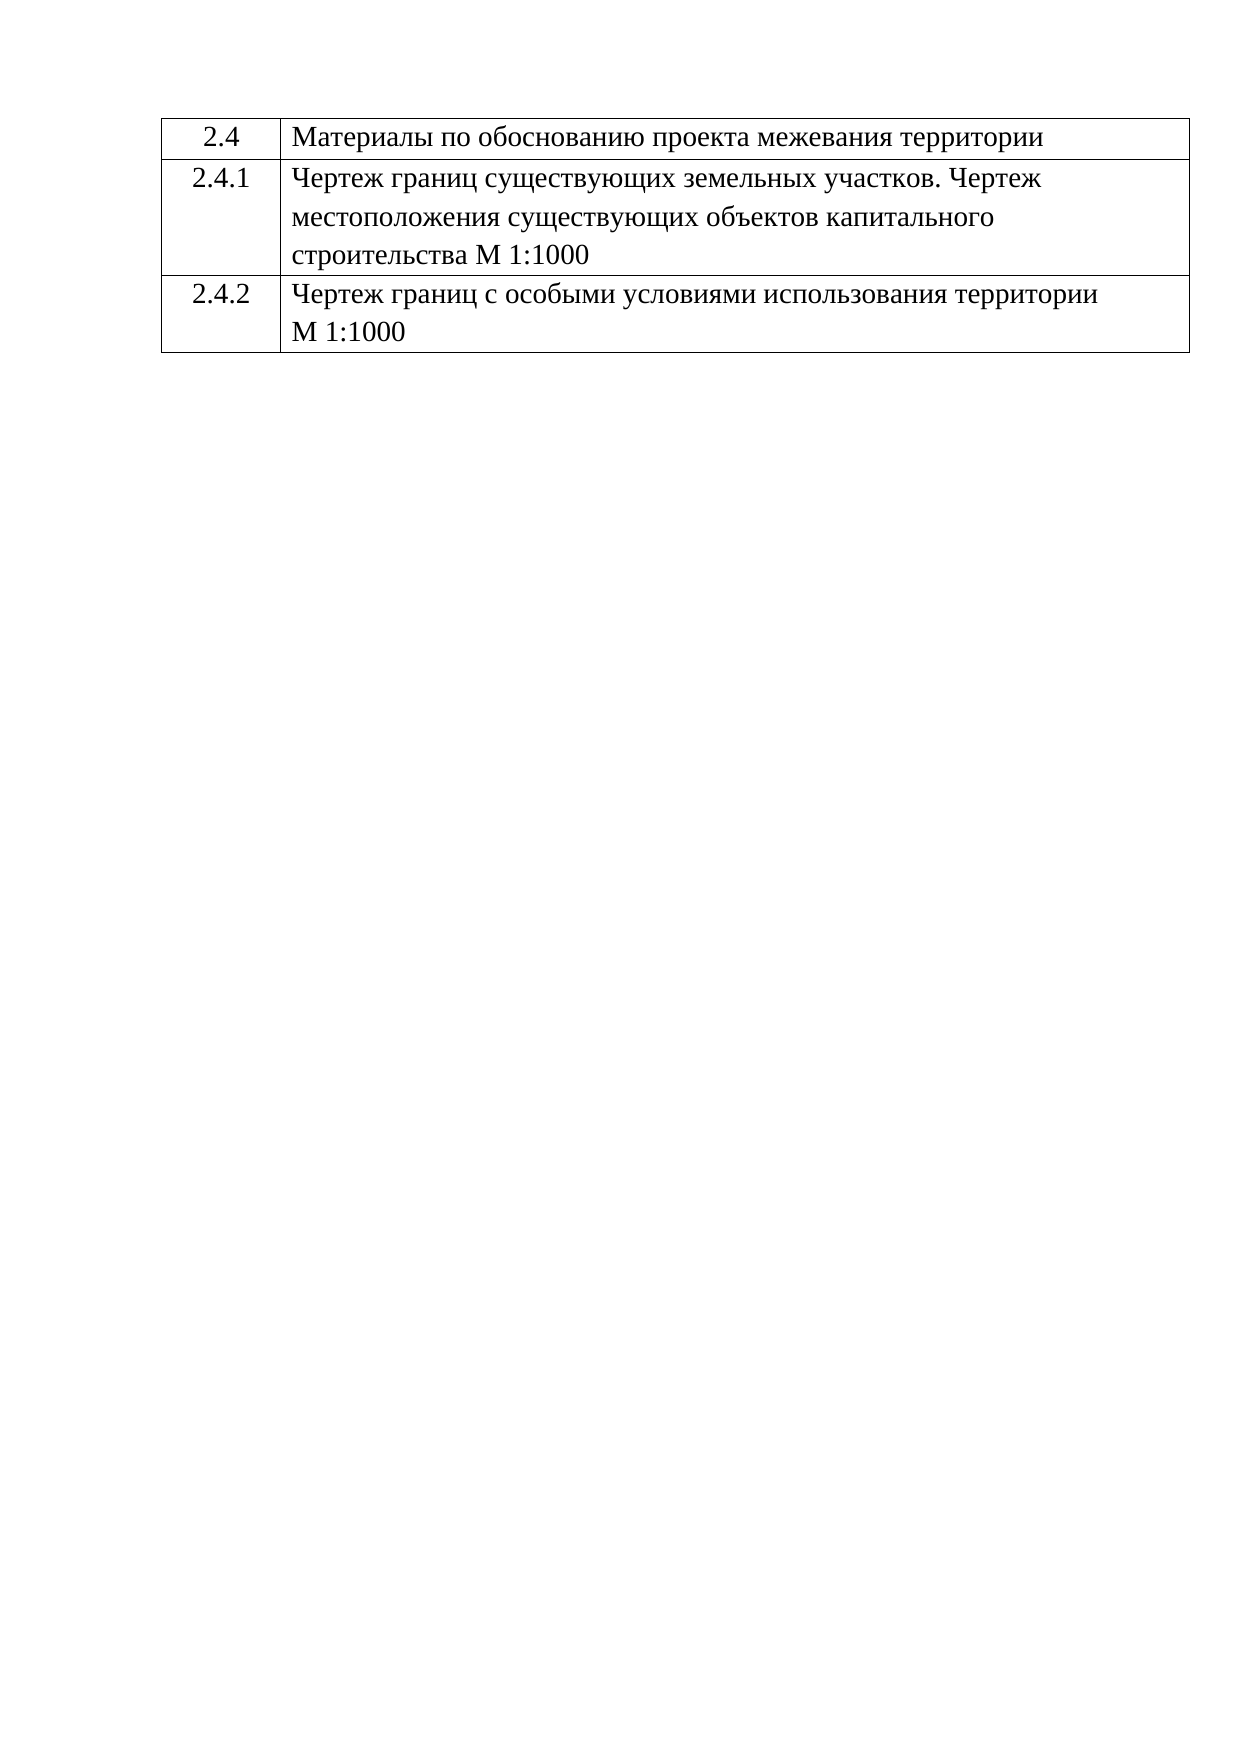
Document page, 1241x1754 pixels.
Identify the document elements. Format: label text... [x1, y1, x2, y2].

table_cell 2.4.2 [162, 276, 280, 352]
table_cell Чертеж границ с особыми условиями использования территории М 1:1000 [281, 276, 1189, 352]
table_cell Материалы по обоснованию проекта межевания территории [281, 119, 1189, 159]
table_cell 2.4.1 [162, 160, 280, 275]
table_cell 2.4 [162, 119, 280, 159]
table_cell Чертеж границ существующих земельных участков. Чертеж местоположения существующих объектов капитального строительства М 1:1000 [281, 160, 1189, 275]
